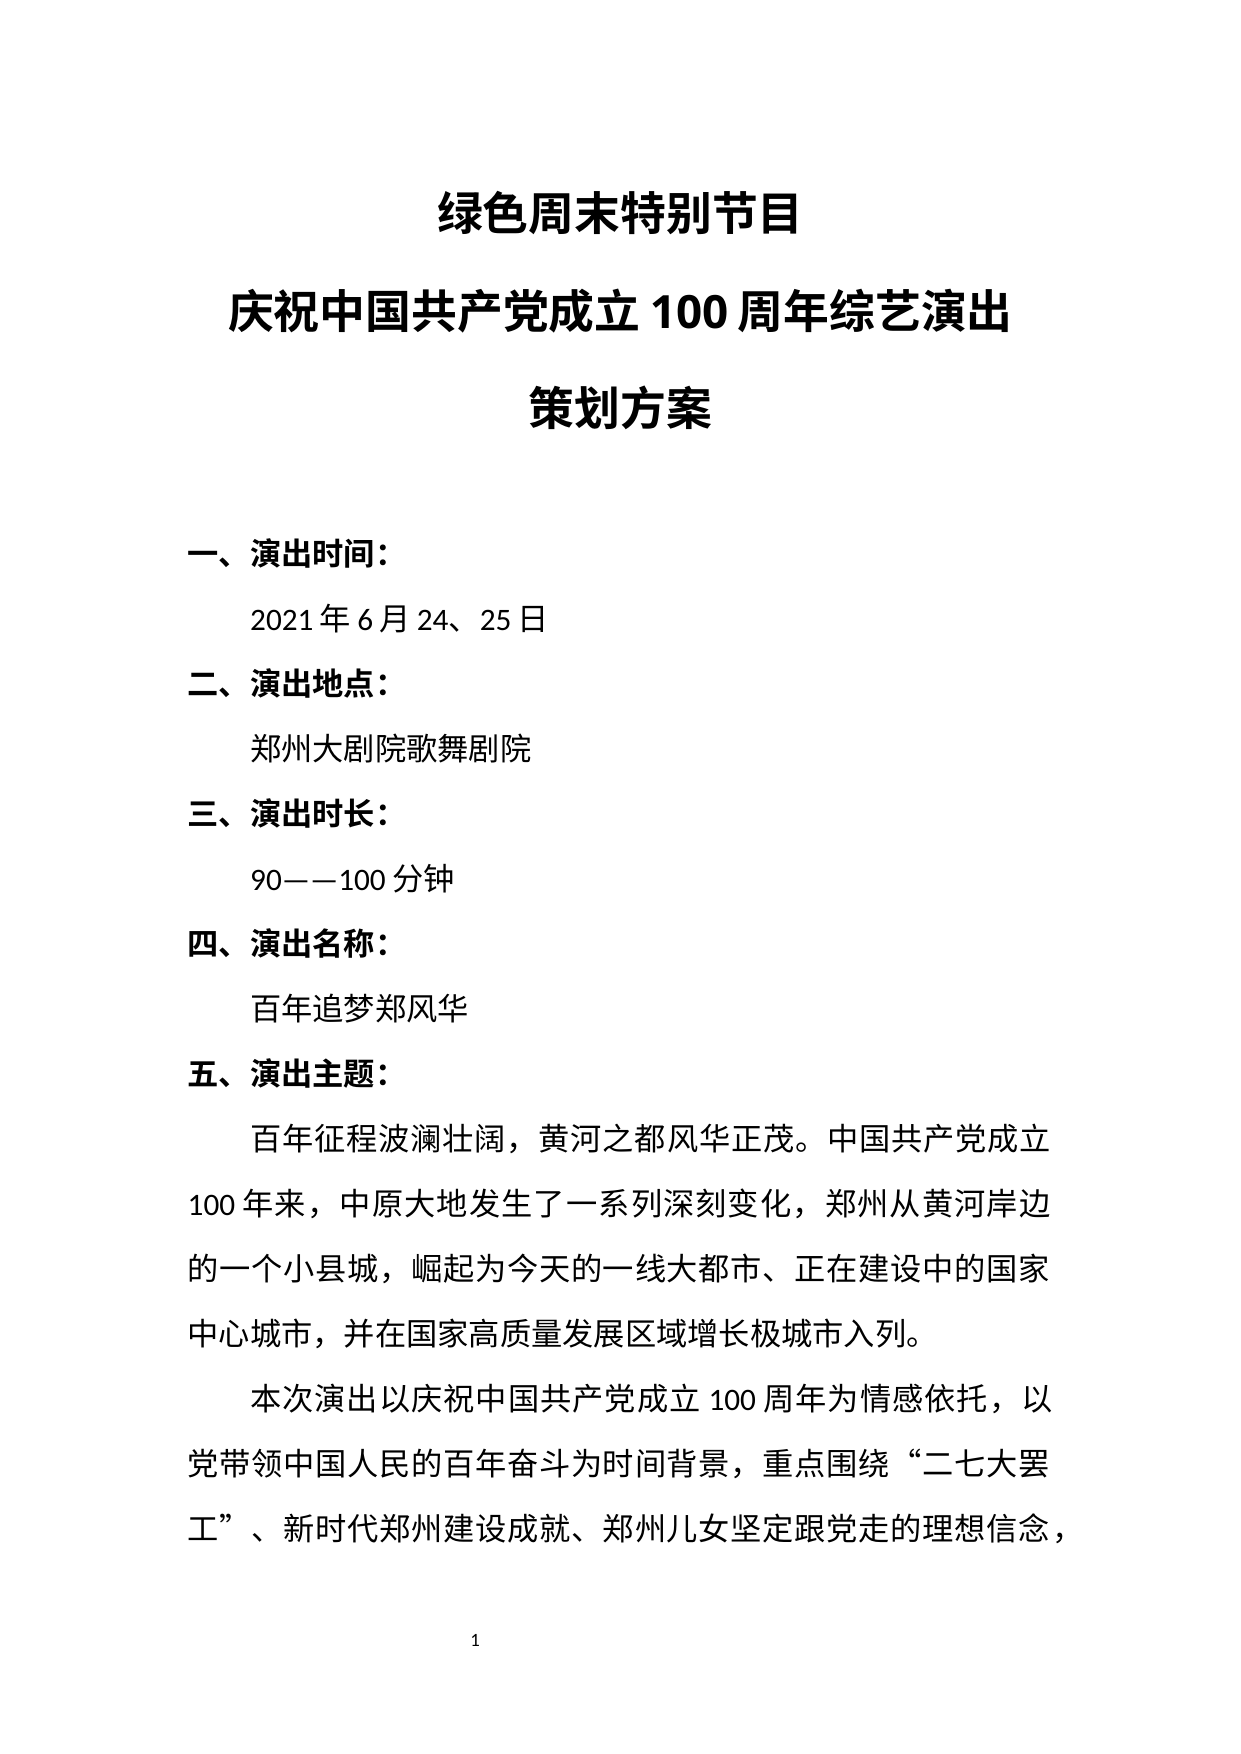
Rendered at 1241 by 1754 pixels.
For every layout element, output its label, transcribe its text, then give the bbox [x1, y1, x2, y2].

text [187, 1364, 1053, 1559]
text 一、演出时间： [187, 519, 1053, 584]
text 三、演出时长： [187, 779, 1053, 844]
text 庆祝中国共产党成立100周年综艺演出 [187, 259, 1053, 357]
text 四、演出名称： [187, 909, 1053, 974]
text 2021年6月24、25日 [187, 584, 1053, 649]
text 郑州大剧院歌舞剧院 [187, 714, 1053, 779]
text 百年征程波澜壮阔，黄河之都风华正茂。中国共产党成立100年来，中原大地发生了一系列深刻变化，郑州从黄河岸边的一个小县城，崛起为今天的一线大都市、正在建设中的国家中心城市，并在国家高质量发展区域增长极城市入列。 [187, 1104, 1053, 1364]
text 五、演出主题： [187, 1039, 1053, 1104]
text 策划方案 [187, 357, 1053, 454]
text 二、演出地点： [187, 649, 1053, 714]
text 90——100分钟 [187, 844, 1053, 909]
text 绿色周末特别节目 [187, 162, 1053, 259]
text 百年追梦郑风华 [187, 974, 1053, 1039]
